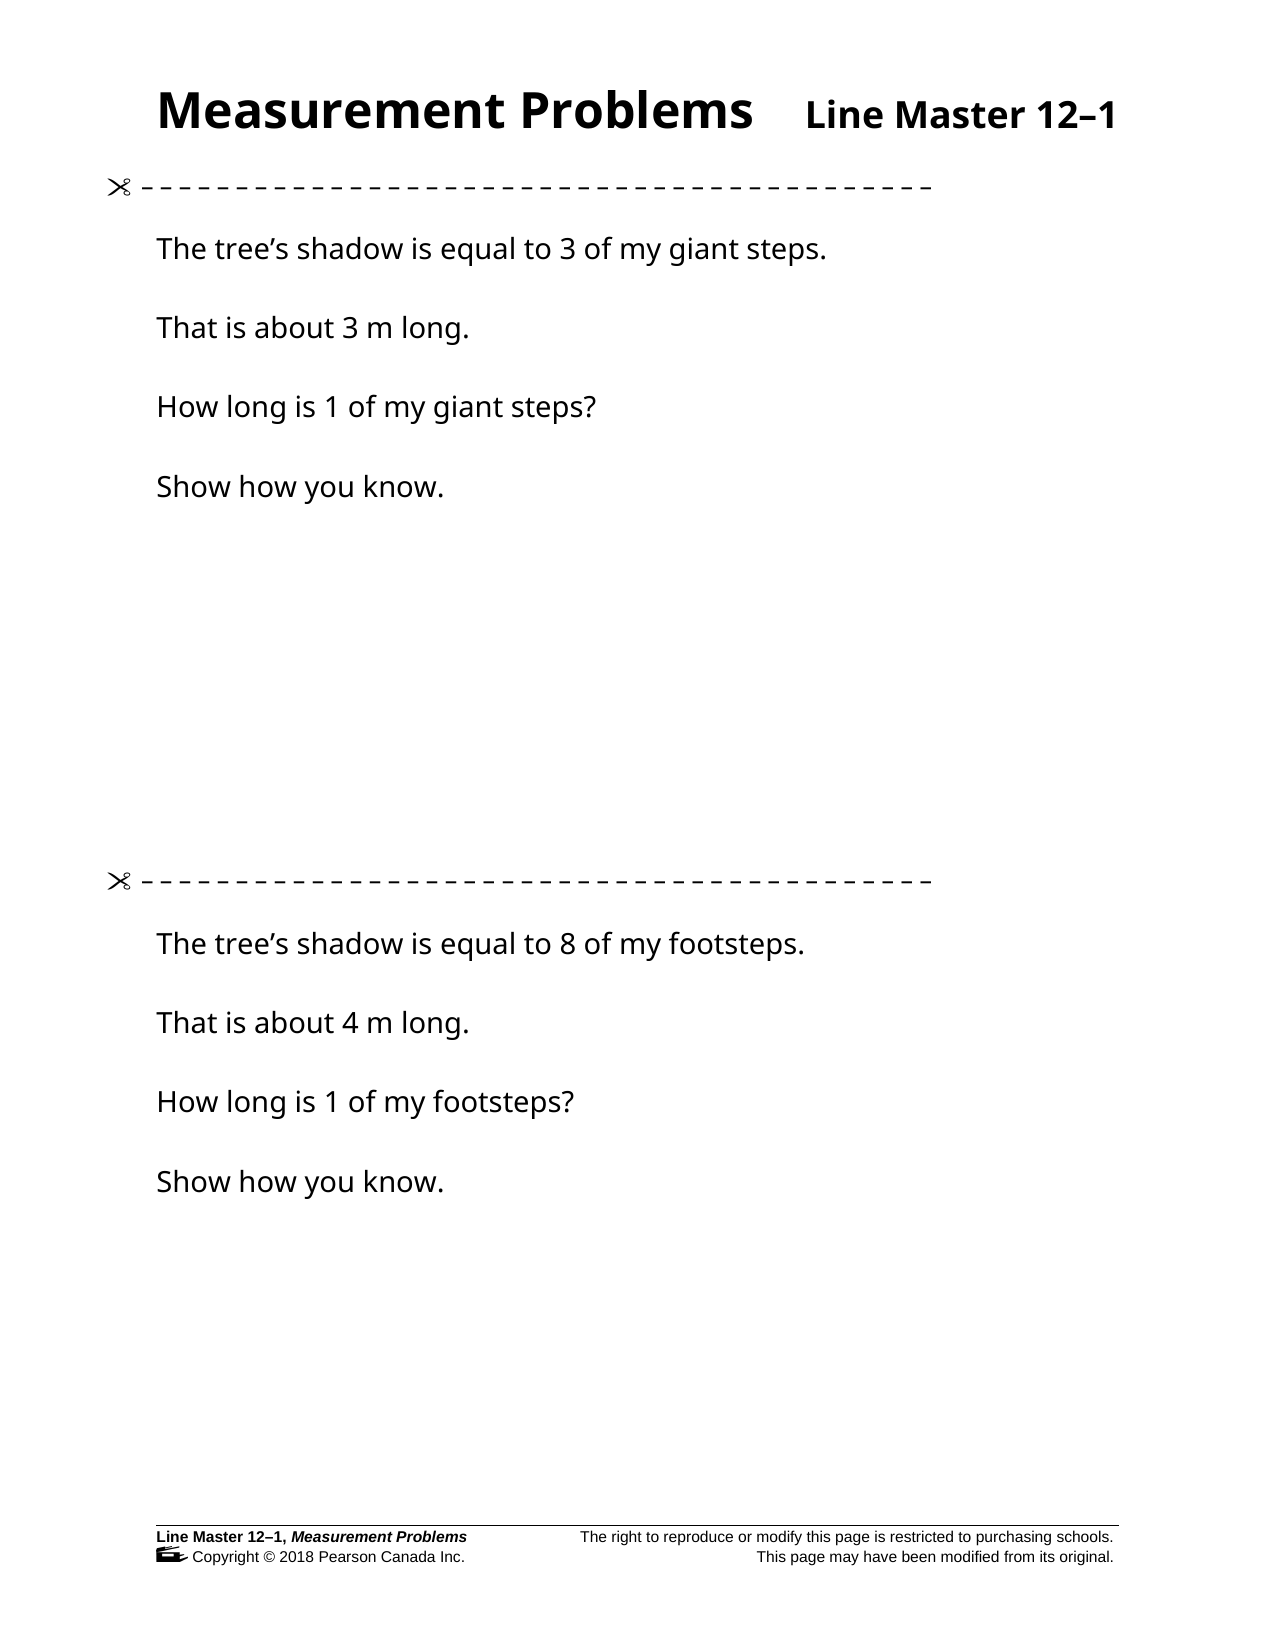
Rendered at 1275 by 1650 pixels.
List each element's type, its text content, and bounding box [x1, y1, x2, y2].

text That is about 4 m long. [156, 1002, 1119, 1042]
text The tree’s shadow is equal to 8 of my footsteps. [156, 923, 1119, 963]
text – – – – – – – – – – – – – – – – – – – – – – – – – – – – – – – – – – – – – – – – – – [106, 863, 1119, 898]
text That is about 3 m long. [156, 307, 1119, 347]
text How long is 1 of my giant steps? [156, 387, 1119, 426]
text Show how you know. [156, 1161, 1119, 1201]
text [156, 75, 1119, 143]
text – – – – – – – – – – – – – – – – – – – – – – – – – – – – – – – – – – – – – – – – – – [106, 168, 1119, 203]
text How long is 1 of my footsteps? [156, 1082, 1119, 1121]
text Show how you know. [156, 466, 1119, 506]
picture [156, 1546, 188, 1562]
text The tree’s shadow is equal to 3 of my giant steps. [156, 228, 1119, 268]
